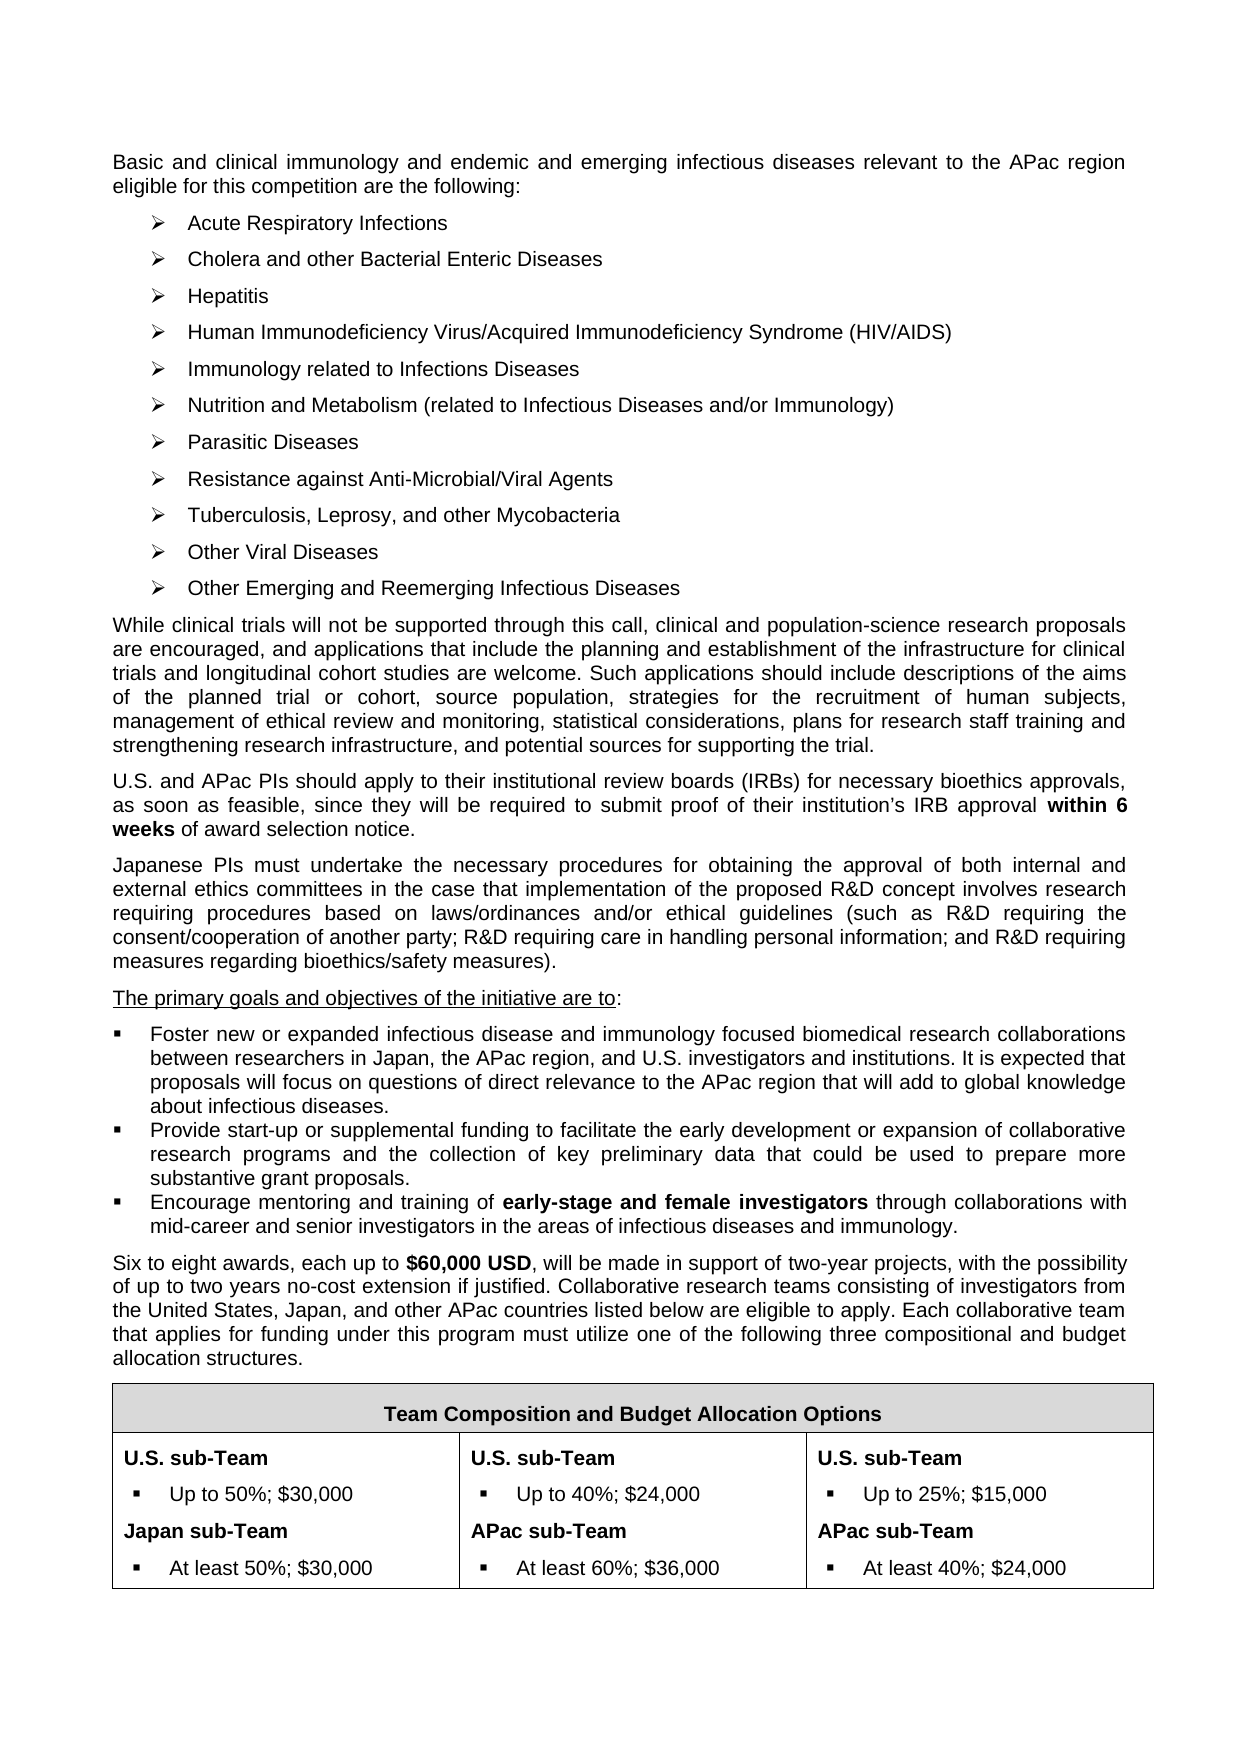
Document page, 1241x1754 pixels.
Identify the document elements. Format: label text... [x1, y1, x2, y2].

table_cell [807, 1433, 1153, 1588]
list Immunology related to Infections Diseases [150, 357, 1128, 381]
list Human Immunodeficiency Virus/Acquired Immunodeficiency Syndrome (HIV/AIDS) [150, 320, 1128, 344]
list Other Emerging and Reemerging Infectious Diseases [150, 576, 1128, 600]
list Cholera and other Bacterial Enteric Diseases [150, 247, 1128, 271]
list Encourage mentoring and training of early-stage and female investigators through collaborations with mid-career and senior investigators in the areas of infectious diseases and immunology. [112, 1190, 1128, 1238]
text While clinical trials will not be supported through this call, clinical and population-science research proposals are encouraged, and applications that include the planning and establishment of the infrastructure for clinical trials and longitudinal cohort studies are welcome. Such applications should include descriptions of the aims of the planned trial or cohort, source population, strategies for the recruitment of human subjects, management of ethical review and monitoring, statistical considerations, plans for research staff training and strengthening research infrastructure, and potential sources for supporting the trial. [112, 613, 1128, 756]
list Provide start-up or supplemental funding to facilitate the early development or expansion of collaborative research programs and the collection of key preliminary data that could be used to prepare more substantive grant proposals. [112, 1118, 1128, 1190]
table_header Team Composition and Budget Allocation Options [113, 1384, 1153, 1432]
text Japanese PIs must undertake the necessary procedures for obtaining the approval of both internal and external ethics committees in the case that implementation of the proposed R&D concept involves research requiring procedures based on laws/ordinances and/or ethical guidelines (such as R&D requiring the consent/cooperation of another party; R&D requiring care in handling personal information; and R&D requiring measures regarding bioethics/safety measures). [112, 853, 1128, 973]
list Tuberculosis, Leprosy, and other Mycobacteria [150, 503, 1128, 527]
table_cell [460, 1433, 806, 1588]
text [112, 150, 1128, 198]
list Acute Respiratory Infections [150, 210, 1128, 234]
list Other Viral Diseases [150, 539, 1128, 563]
list Resistance against Anti-Microbial/Viral Agents [150, 466, 1128, 490]
list Hepatitis [150, 283, 1128, 308]
list Nutrition and Metabolism (related to Infectious Diseases and/or Immunology) [150, 393, 1128, 417]
text U.S. and APac PIs should apply to their institutional review boards (IRBs) for necessary bioethics approvals, as soon as feasible, since they will be required to submit proof of their institution’s IRB approval within 6 weeks of award selection notice. [112, 769, 1128, 841]
list Foster new or expanded infectious disease and immunology focused biomedical research collaborations between researchers in Japan, the APac region, and U.S. investigators and institutions. It is expected that proposals will focus on questions of direct relevance to the APac region that will add to global knowledge about infectious diseases. [112, 1022, 1128, 1118]
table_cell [113, 1433, 459, 1588]
text The primary goals and objectives of the initiative are to: [112, 986, 1128, 1009]
list Parasitic Diseases [150, 430, 1128, 454]
text Six to eight awards, each up to $60,000 USD, will be made in support of two-year projects, with the possibility of up to two years no-cost extension if justified. Collaborative research teams consisting of investigators from the United States, Japan, and other APac countries listed below are eligible to apply. Each collaborative team that applies for funding under this program must utilize one of the following three compositional and budget allocation structures. [112, 1250, 1128, 1370]
